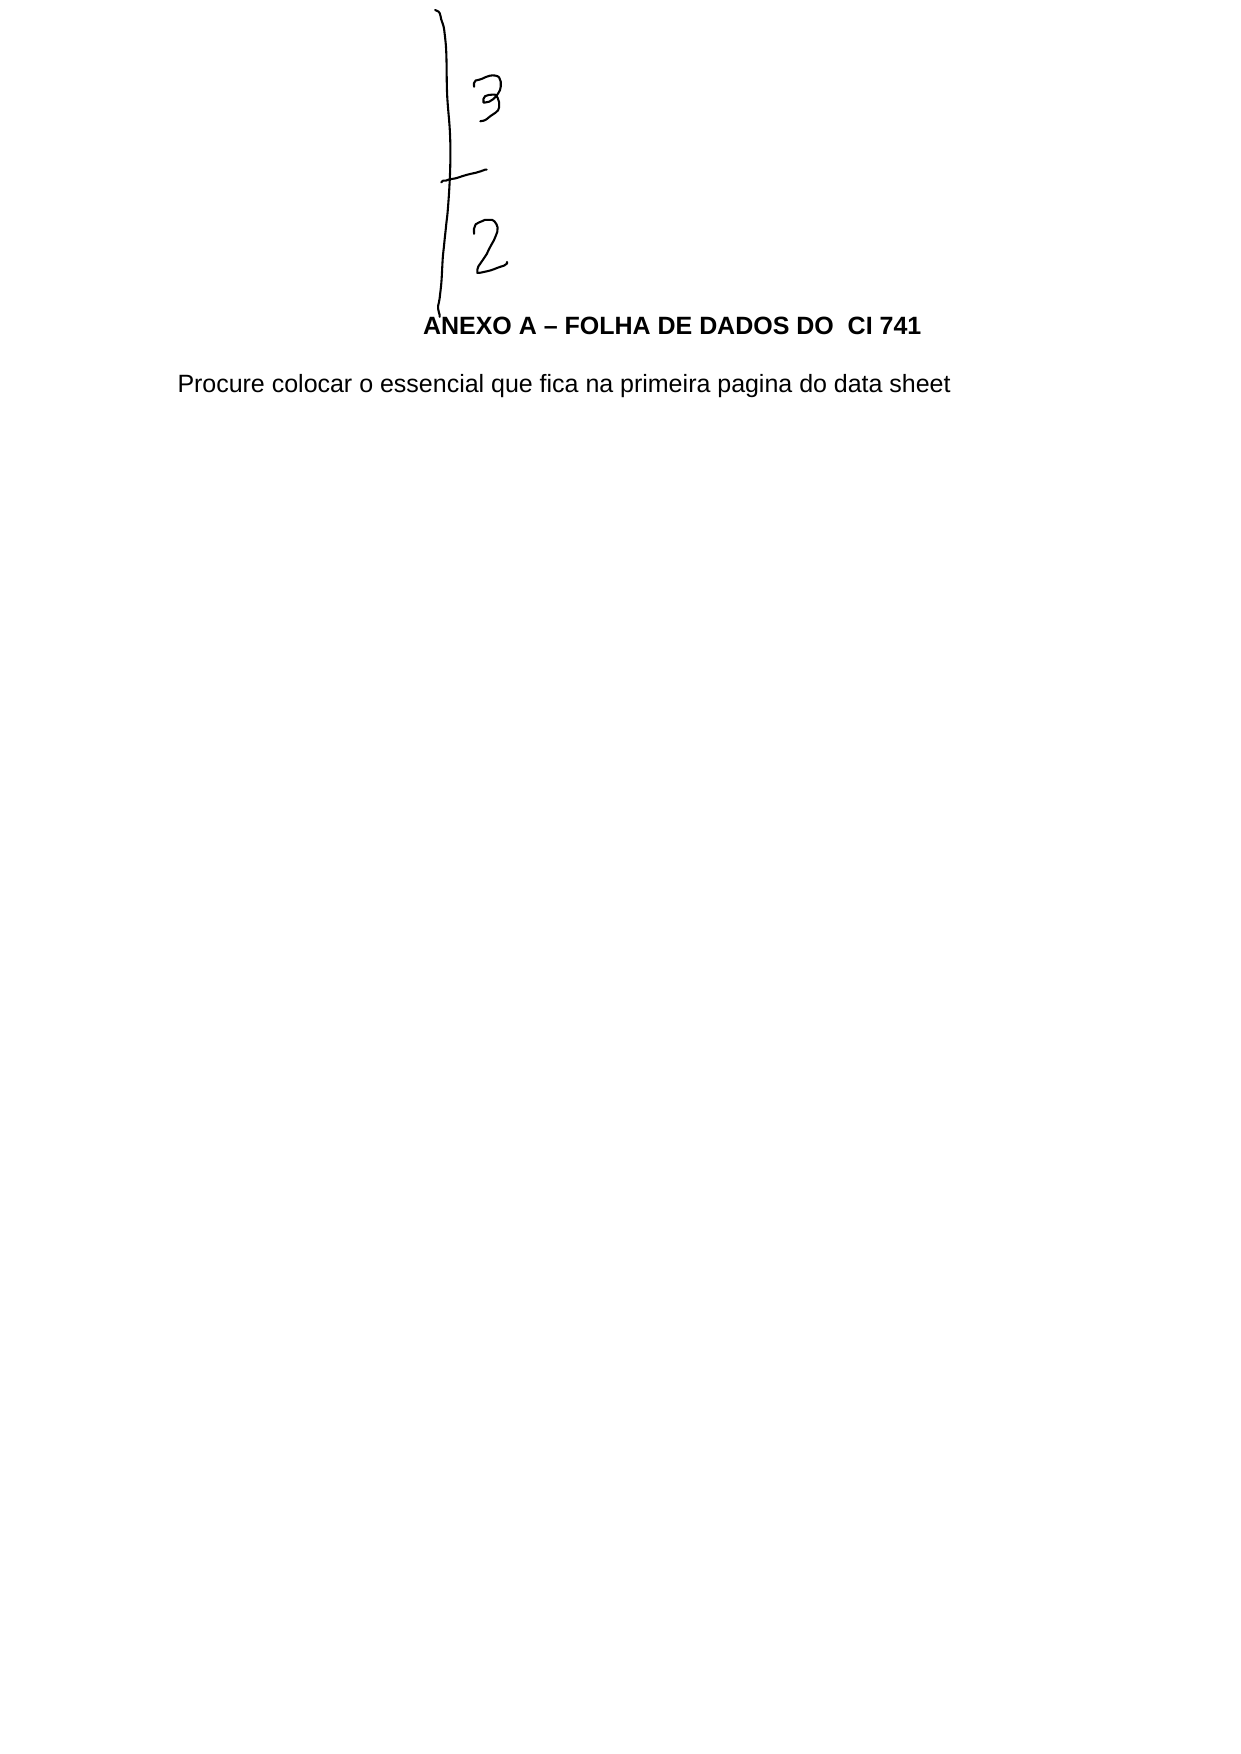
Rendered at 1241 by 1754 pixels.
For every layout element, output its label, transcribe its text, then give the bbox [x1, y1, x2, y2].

subtitle ANEXO A – FOLHA DE DADOS DO CI 741 [177, 177, 1122, 340]
text Procure colocar o essencial que fica na primeira pagina do data sheet [177, 369, 1122, 398]
